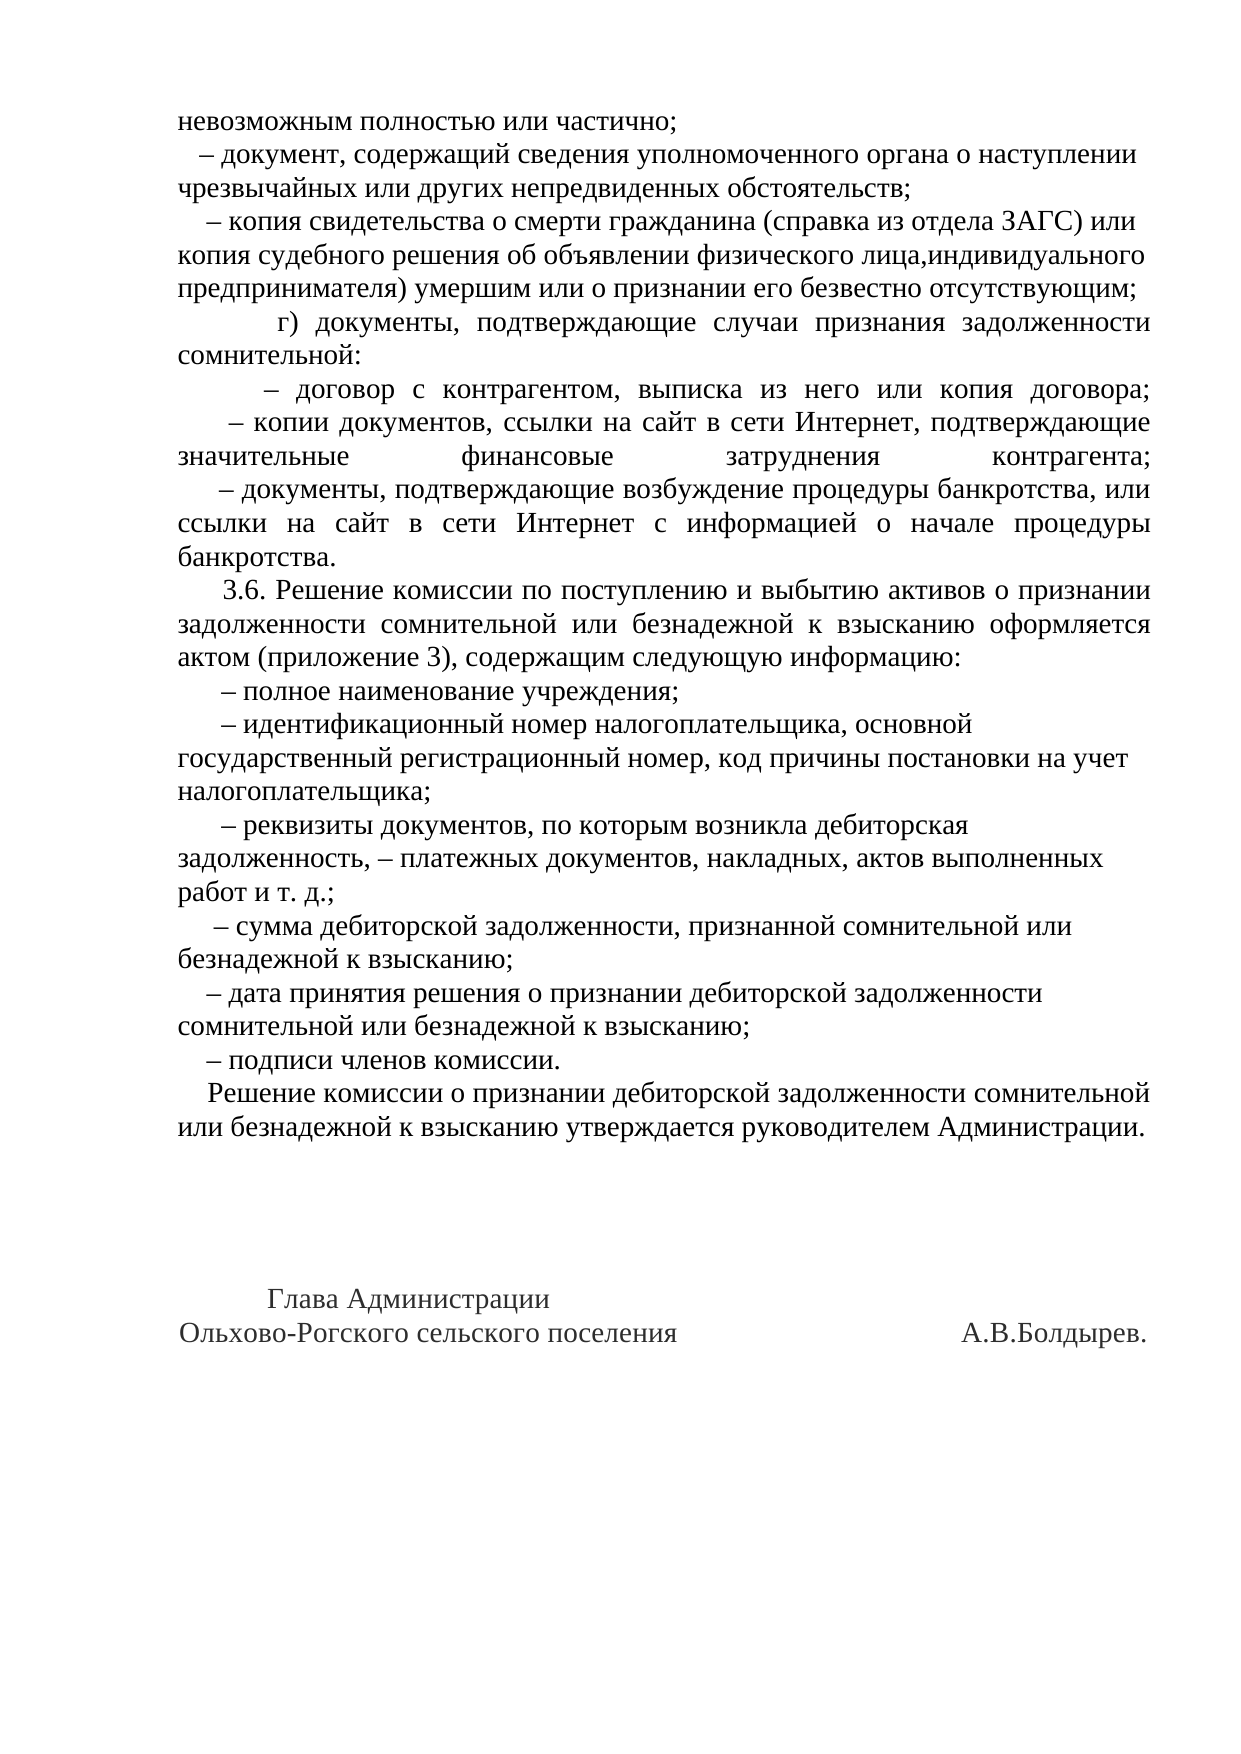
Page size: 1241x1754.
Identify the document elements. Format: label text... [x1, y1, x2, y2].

text 3.6. Решение комиссии по поступлению и выбытию активов о признании задолженности сомнительной или безнадежной к взысканию оформляется актом (приложение 3), содержащим следующую информацию: [177, 572, 1152, 673]
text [177, 103, 1152, 304]
text Глава Администрации [177, 1281, 1152, 1315]
text – договор с контрагентом, выписка из него или копия договора; – копии документов, ссылки на сайт в сети Интернет, подтверждающие значительные финансовые затруднения контрагента; – документы, подтверждающие возбуждение процедуры банкротства, или ссылки на сайт в сети Интернет с информацией о начале процедуры банкротства. [177, 371, 1152, 572]
text Решение комиссии о признании дебиторской задолженности сомнительной или безнадежной к взысканию утверждается руководителем Администрации. [177, 1075, 1152, 1142]
text – полное наименование учреждения; – идентификационный номер налогоплательщика, основной государственный регистрационный номер, код причины постановки на учет налогоплательщика; – реквизиты документов, по которым возникла дебиторская задолженность, – платежных документов, накладных, актов выполненных работ и т. д.; – сумма дебиторской задолженности, признанной сомнительной или безнадежной к взысканию; – дата принятия решения о признании дебиторской задолженности сомнительной или безнадежной к взысканию; – подписи членов комиссии. [177, 673, 1152, 1075]
text г) документы, подтверждающие случаи признания задолженности сомнительной: [177, 304, 1152, 371]
text Ольхово-Рогского сельского поселения А.В.Болдырев. [177, 1315, 1152, 1348]
